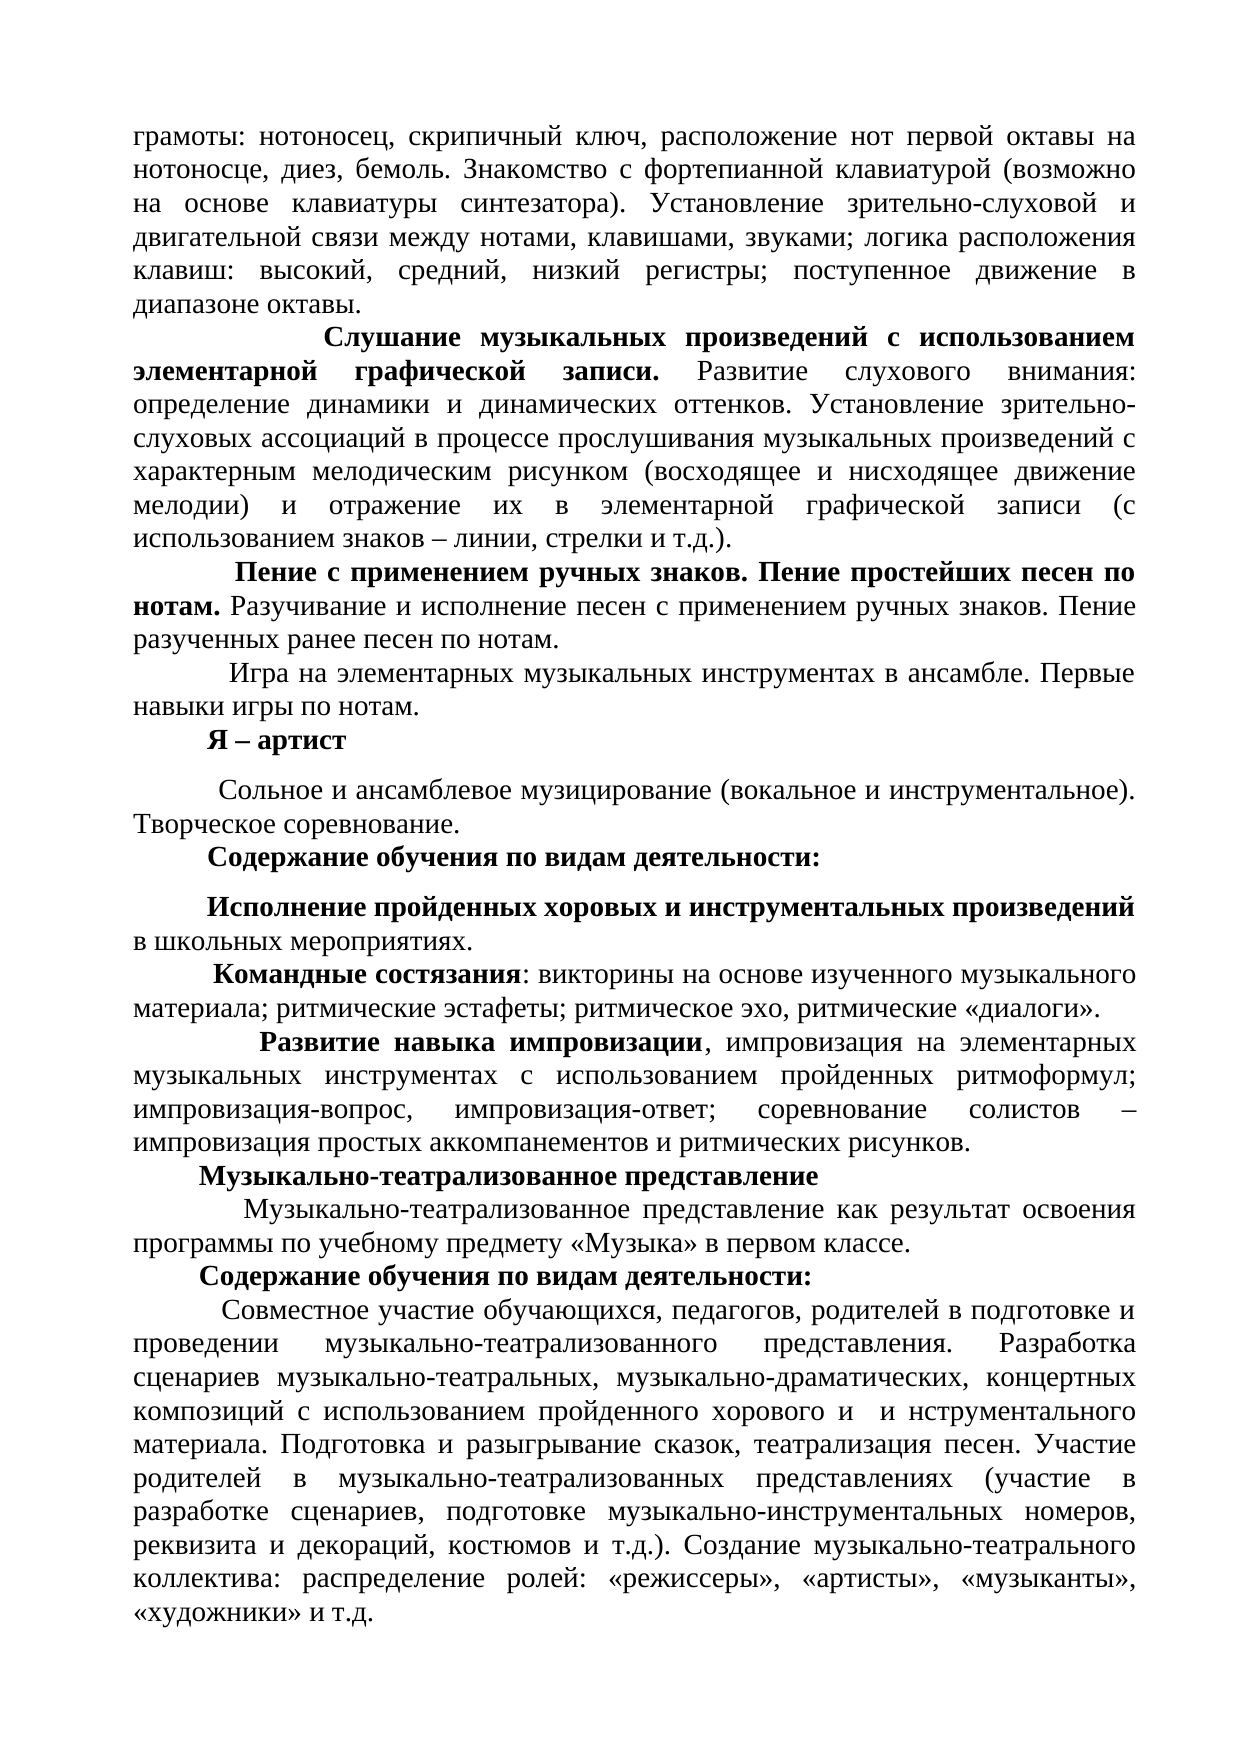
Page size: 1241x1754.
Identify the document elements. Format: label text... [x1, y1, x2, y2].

text Музыкально-театрализованное представление как результат освоения программы по учебному предмету «Музыка» в первом классе. [133, 1191, 1137, 1258]
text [133, 118, 1137, 319]
text Содержание обучения по видам деятельности: [133, 1258, 1137, 1292]
text Я – артист [133, 722, 1137, 755]
text Содержание обучения по видам деятельности: [133, 839, 1137, 873]
text Сольное и ансамблевое музицирование (вокальное и инструментальное). Творческое соревнование. [133, 772, 1137, 839]
text Музыкально-театрализованное представление [133, 1158, 1137, 1191]
text Пение с применением ручных знаков. Пение простейших песен по нотам. Разучивание и исполнение песен с применением ручных знаков. Пение разученных ранее песен по нотам. [133, 554, 1137, 655]
text Исполнение пройденных хоровых и инструментальных произведений в школьных мероприятиях. [133, 889, 1137, 957]
text Игра на элементарных музыкальных инструментах в ансамбле. Первые навыки игры по нотам. [133, 655, 1137, 722]
text Развитие навыка импровизации, импровизация на элементарных музыкальных инструментах с использованием пройденных ритмоформул; импровизация-вопрос, импровизация-ответ; соревнование солистов – импровизация простых аккомпанементов и ритмических рисунков. [133, 1024, 1137, 1158]
text Командные состязания: викторины на основе изученного музыкального материала; ритмические эстафеты; ритмическое эхо, ритмические «диалоги». [133, 957, 1137, 1024]
text Слушание музыкальных произведений с использованием элементарной графической записи. Развитие слухового внимания: определение динамики и динамических оттенков. Установление зрительно-слуховых ассоциаций в процессе прослушивания музыкальных произведений с характерным мелодическим рисунком (восходящее и нисходящее движение мелодии) и отражение их в элементарной графической записи (с использованием знаков – линии, стрелки и т.д.). [133, 319, 1137, 554]
text Совместное участие обучающихся, педагогов, родителей в подготовке и проведении музыкально-театрализованного представления. Разработка сценариев музыкально-театральных, музыкально-драматических, концертных композиций с использованием пройденного хорового и и нструментального материала. Подготовка и разыгрывание сказок, театрализация песен. Участие родителей в музыкально-театрализованных представлениях (участие в разработке сценариев, подготовке музыкально-инструментальных номеров, реквизита и декораций, костюмов и т.д.). Создание музыкально-театрального коллектива: распределение ролей: «режиссеры», «артисты», «музыканты», «художники» и т.д. [133, 1292, 1137, 1627]
